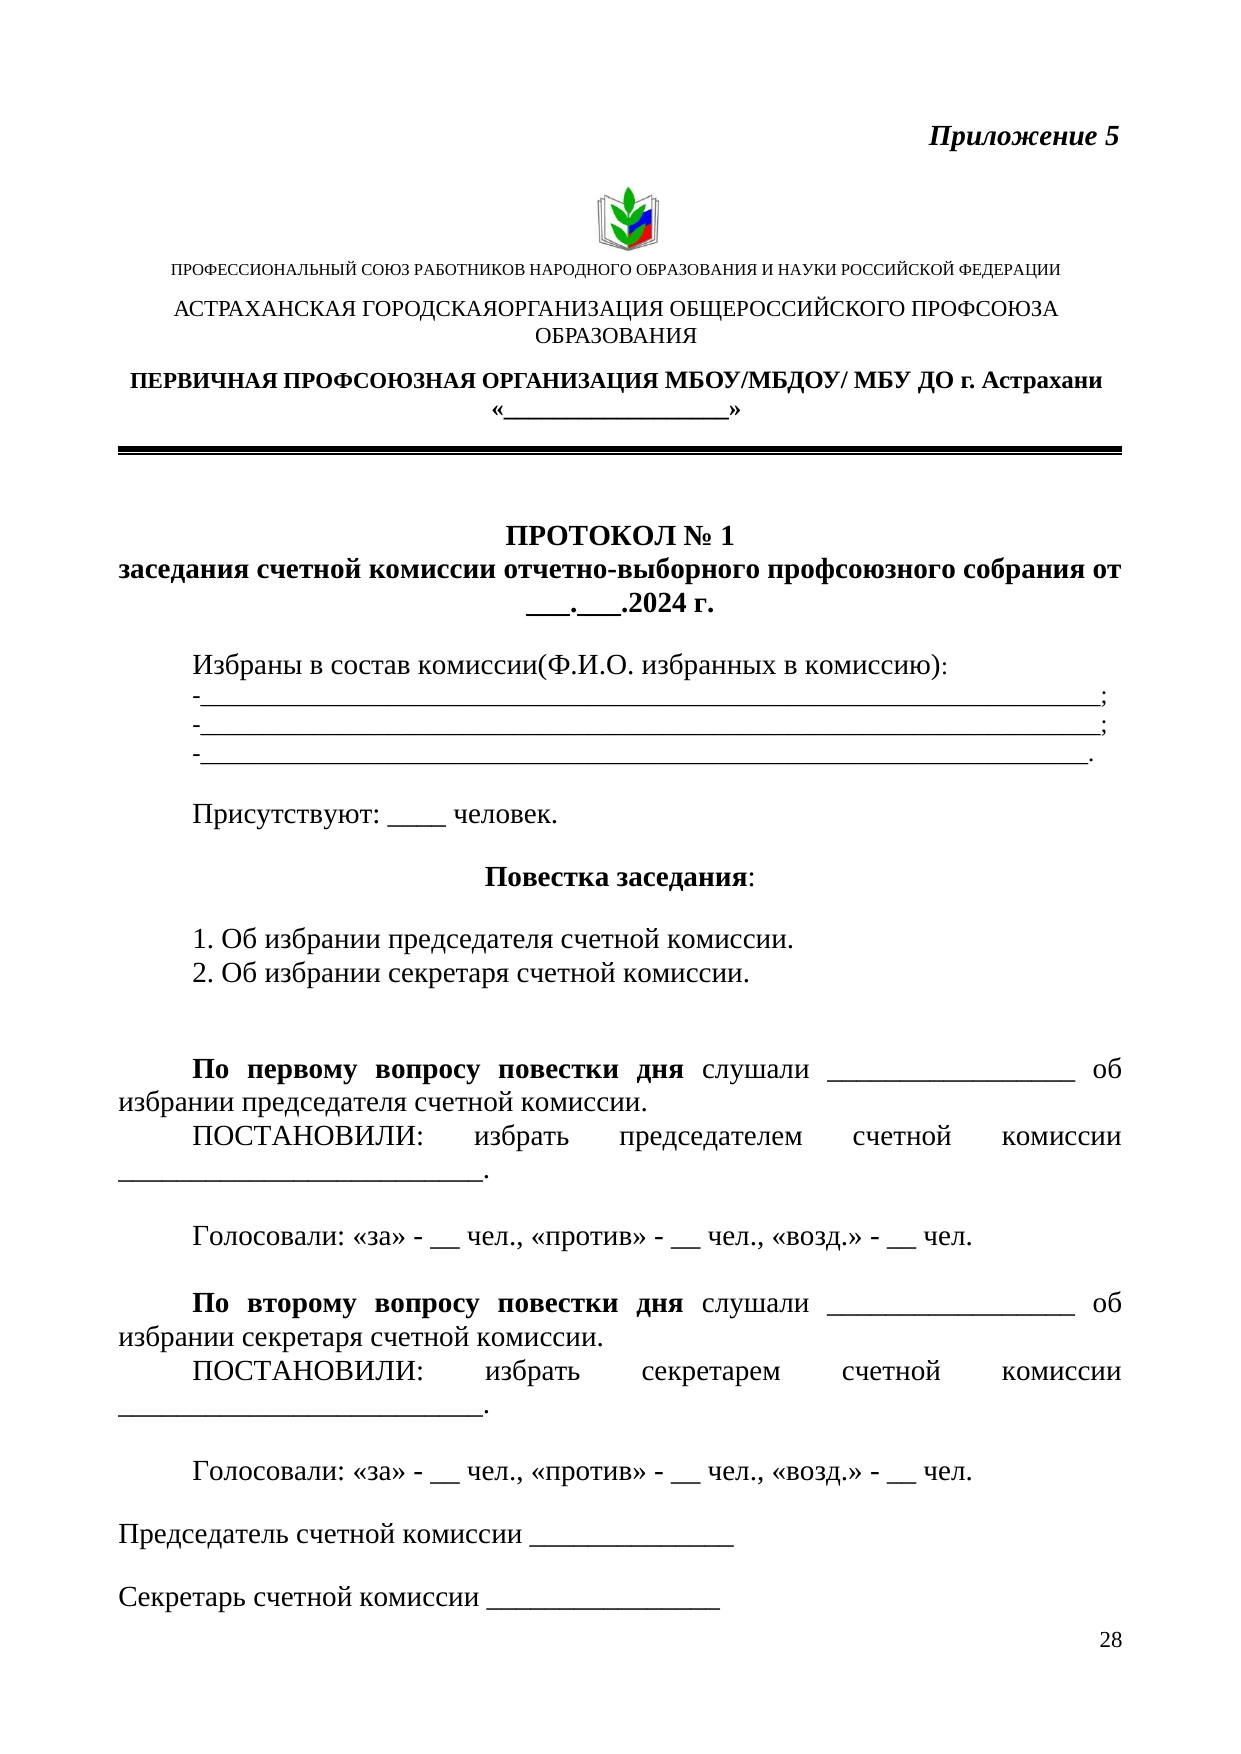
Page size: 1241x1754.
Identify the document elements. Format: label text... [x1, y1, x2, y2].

picture [595, 185, 660, 253]
text Председатель счетной комиссии ______________ [118, 1516, 1122, 1549]
text Избраны в состав комиссии(Ф.И.О. избранных в комиссию): [118, 647, 1122, 681]
text По второму вопросу повестки дня слушали _________________ об избрании секретаря счетной комиссии. [118, 1286, 1122, 1353]
text -_______________________________________________________________________. [118, 738, 1122, 767]
text Приложение 5 [118, 118, 1122, 152]
text Повестка заседания: [118, 859, 1122, 892]
text ПОСТАНОВИЛИ: избрать секретарем счетной комиссии _________________________. [118, 1353, 1122, 1420]
text ПОСТАНОВИЛИ: избрать председателем счетной комиссии _________________________. [118, 1118, 1122, 1185]
text -________________________________________________________________________; [118, 681, 1122, 709]
table_cell ПРОФЕССИОНАЛЬНЫЙ СОЮЗ РАБОТНИКОВ НАРОДНОГО ОБРАЗОВАНИЯ И НАУКИ РОССИЙСКОЙ ФЕДЕРАЦИИ АСТРАХАНСКАЯ ГОРОДСКАЯОРГАНИЗАЦИЯ ОБЩЕРОССИЙСКОГО ПРОФСОЮЗА ОБРАЗОВАНИЯ ПЕРВИЧНАЯ ПРОФСОЮЗНАЯ ОРГАНИЗАЦИЯ МБОУ/МБДОУ/ МБУ ДО г. Астрахани «__________________» [118, 259, 1122, 446]
text заседания счетной комиссии отчетно-выборного профсоюзного собрания от ___.___.2024 г. [118, 551, 1122, 618]
text Секретарь счетной комиссии ________________ [118, 1579, 1122, 1612]
text -________________________________________________________________________; [118, 709, 1122, 738]
text По первому вопросу повестки дня слушали _________________ об избрании председателя счетной комиссии. [118, 1051, 1122, 1118]
text 2. Об избрании секретаря счетной комиссии. [118, 955, 1122, 988]
text Голосовали: «за» - __ чел., «против» - __ чел., «возд.» - __ чел. [118, 1218, 1122, 1252]
text 1. Об избрании председателя счетной комиссии. [118, 921, 1122, 955]
text ПРОТОКОЛ № 1 [118, 518, 1122, 551]
text Присутствуют: ____ человек. [118, 796, 1122, 829]
text Голосовали: «за» - __ чел., «против» - __ чел., «возд.» - __ чел. [118, 1453, 1122, 1487]
table_header [118, 185, 1137, 259]
